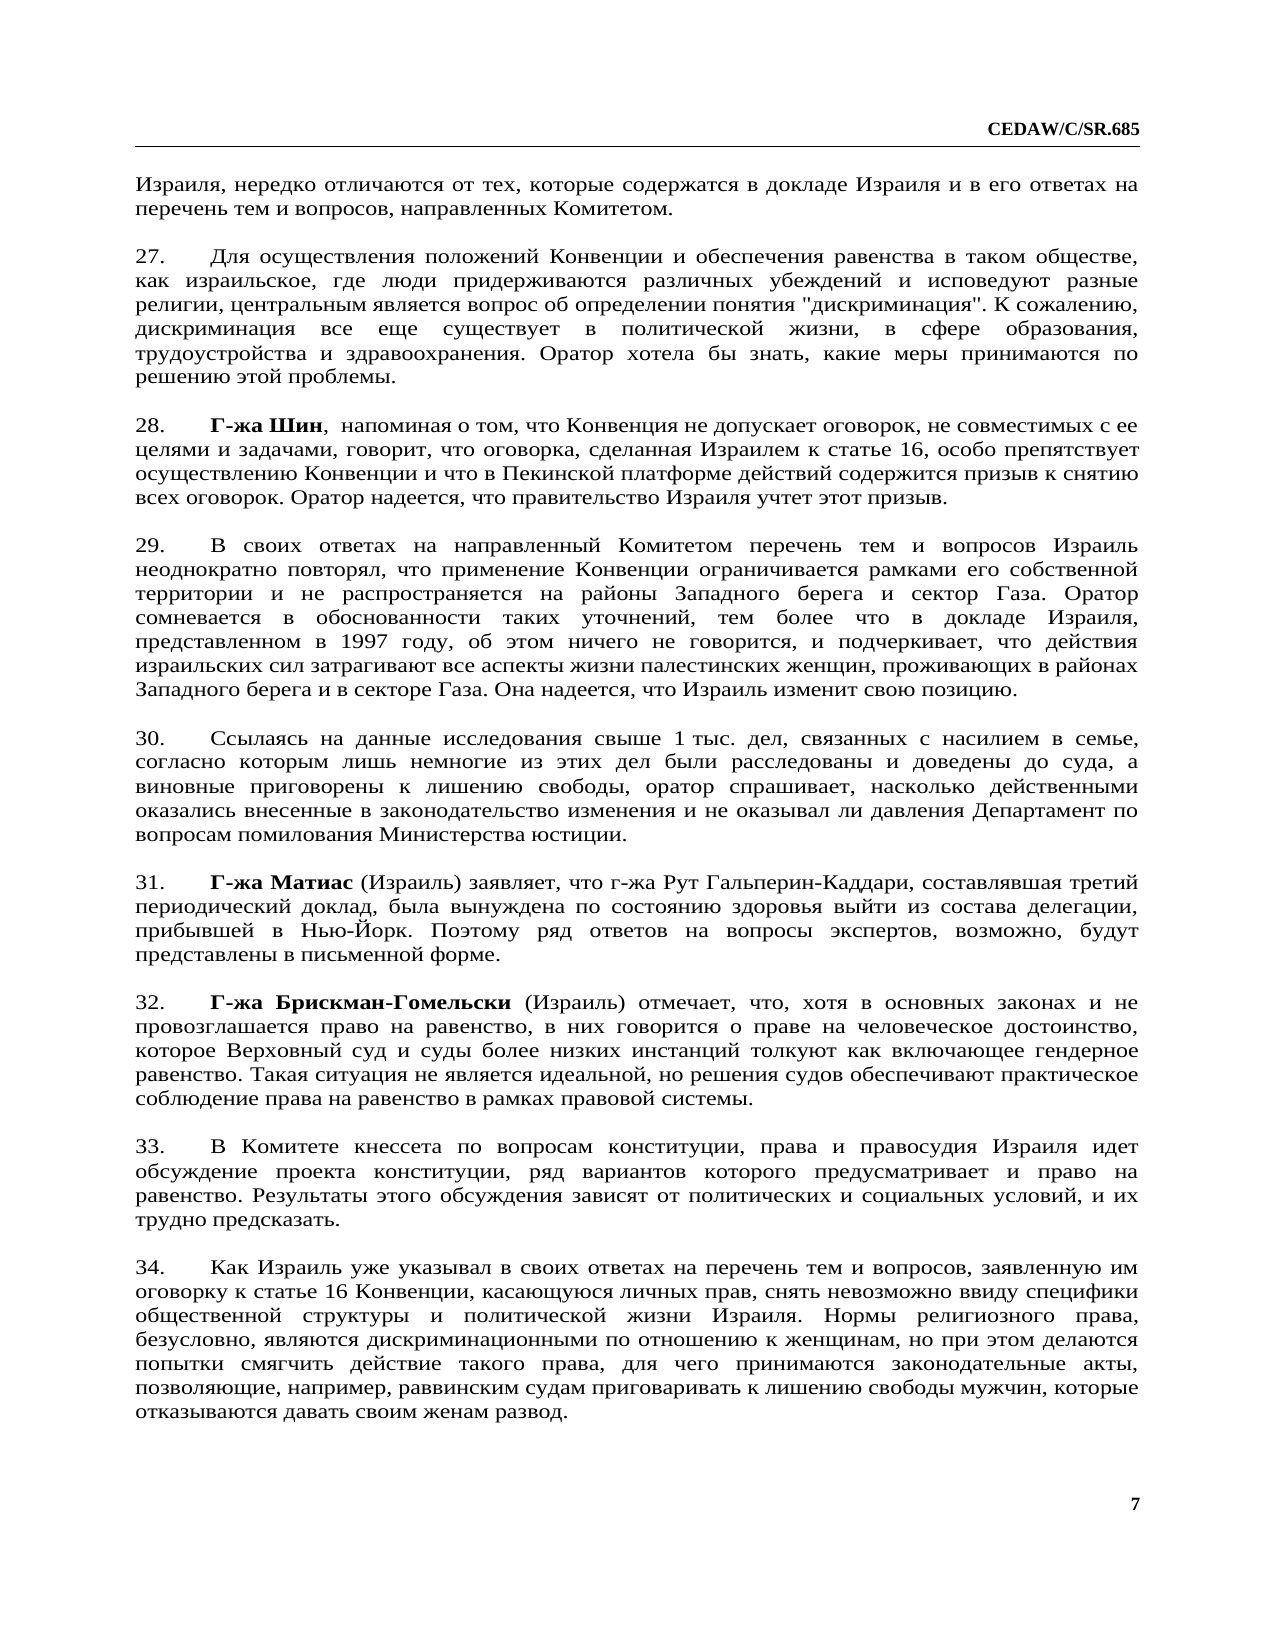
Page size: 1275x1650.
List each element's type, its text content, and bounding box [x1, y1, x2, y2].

text 30. Ссылаясь на данные исследования свыше 1 тыс. дел, связанных с насилием в семье, согласно которым лишь немногие из этих дел были расследованы и доведены до суда, а виновные приговорены к лишению свободы, оратор спрашивает, насколько действенными оказались внесенные в законодательство изменения и не оказывал ли давления Департамент по вопросам помилования Министерства юстиции. [135, 725, 1140, 846]
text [135, 172, 1140, 220]
text 31. Г-жа Матиас (Израиль) заявляет, что г-жа Рут Гальперин-Каддари, составлявшая третий периодический доклад, была вынуждена по состоянию здоровья выйти из состава делегации, прибывшей в Нью-Йорк. Поэтому ряд ответов на вопросы экспертов, возможно, будут представлены в письменной форме. [135, 870, 1140, 966]
text 34. Как Израиль уже указывал в своих ответах на перечень тем и вопросов, заявленную им оговорку к статье 16 Конвенции, касающуюся личных прав, снять невозможно ввиду специфики общественной структуры и политической жизни Израиля. Нормы религиозного права, безусловно, являются дискриминационными по отношению к женщинам, но при этом делаются попытки смягчить действие такого права, для чего принимаются законодательные акты, позволяющие, например, раввинским судам приговаривать к лишению свободы мужчин, которые отказываются давать своим женам развод. [135, 1255, 1140, 1423]
text 32. Г-жа Брискман-Гомельски (Израиль) отмечает, что, хотя в основных законах и не провозглашается право на равенство, в них говорится о праве на человеческое достоинство, которое Верховный суд и суды более низких инстанций толкуют как включающее гендерное равенство. Такая ситуация не является идеальной, но решения судов обеспечивают практическое соблюдение права на равенство в рамках правовой системы. [135, 990, 1140, 1110]
text 29. В своих ответах на направленный Комитетом перечень тем и вопросов Израиль неоднократно повторял, что применение Конвенции ограничивается рамками его собственной территории и не распространяется на районы Западного берега и сектор Газа. Оратор сомневается в обоснованности таких уточнений, тем более что в докладе Израиля, представленном в 1997 году, об этом ничего не говорится, и подчеркивает, что действия израильских сил затрагивают все аспекты жизни палестинских женщин, проживающих в районах Западного берега и в секторе Газа. Она надеется, что Израиль изменит свою позицию. [135, 533, 1140, 701]
text 28. Г-жа Шин, напоминая о том, что Конвенция не допускает оговорок, не совместимых с ее целями и задачами, говорит, что оговорка, сделанная Израилем к статье 16, особо препятствует осуществлению Конвенции и что в Пекинской платформе действий содержится призыв к снятию всех оговорок. Оратор надеется, что правительство Израиля учтет этот призыв. [135, 413, 1140, 509]
text 27. Для осуществления положений Конвенции и обеспечения равенства в таком обществе, как израильское, где люди придерживаются различных убеждений и исповедуют разные религии, центральным является вопрос об определении понятия "дискриминация". К сожалению, дискриминация все еще существует в политической жизни, в сфере образования, трудоустройства и здравоохранения. Оратор хотела бы знать, какие меры принимаются по решению этой проблемы. [135, 244, 1140, 388]
text 33. В Комитете кнессета по вопросам конституции, права и правосудия Израиля идет обсуждение проекта конституции, ряд вариантов которого предусматривает и право на равенство. Результаты этого обсуждения зависят от политических и социальных условий, и их трудно предсказать. [135, 1134, 1140, 1231]
